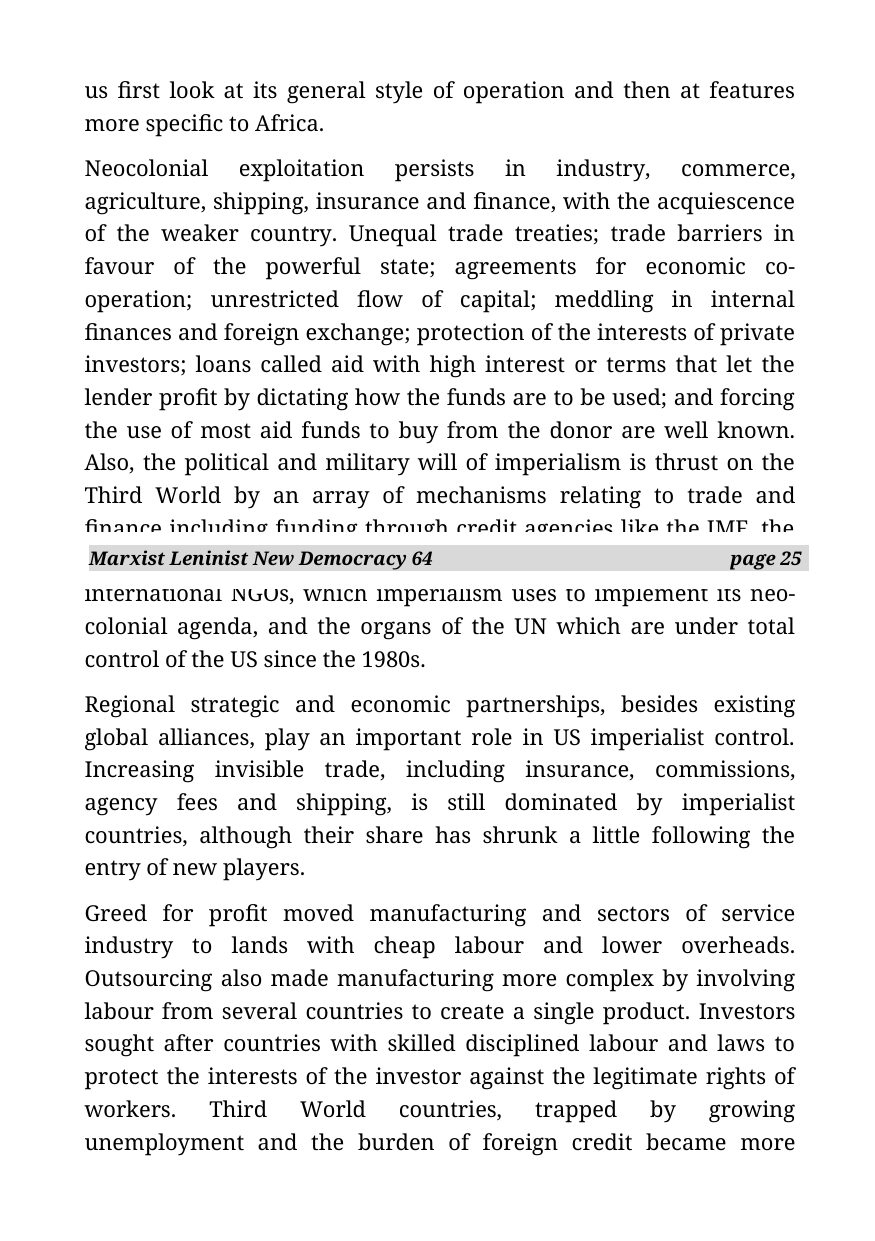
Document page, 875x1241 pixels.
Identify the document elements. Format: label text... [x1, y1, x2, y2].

text Regional strategic and economic partnerships, besides existing global alliances, play an important role in US imperialist control. Increasing invisible trade, including insurance, commissions, agency fees and shipping, is still dominated by imperialist countries, although their share has shrunk a little following the entry of new players. [84, 689, 796, 882]
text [84, 897, 796, 1156]
text Neocolonial exploitation persists in industry, commerce, agriculture, shipping, insurance and finance, with the acquiescence of the weaker country. Unequal trade treaties; trade barriers in favour of the powerful state; agreements for economic co-operation; unrestricted flow of capital; meddling in internal finances and foreign exchange; protection of the interests of private investors; loans called aid with high interest or terms that let the lender profit by dictating how the funds are to be used; and forcing the use of most aid funds to buy from the donor are well known. Also, the political and military will of imperialism is thrust on the Third World by an array of mechanisms relating to trade and finance including funding through credit agencies like the IMF, the World Bank and development aid agencies. To this list one may add international NGOs, which imperialism uses to implement its neo-colonial agenda, and the organs of the UN which are under total control of the US since the 1980s. [84, 153, 796, 532]
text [84, 75, 796, 137]
